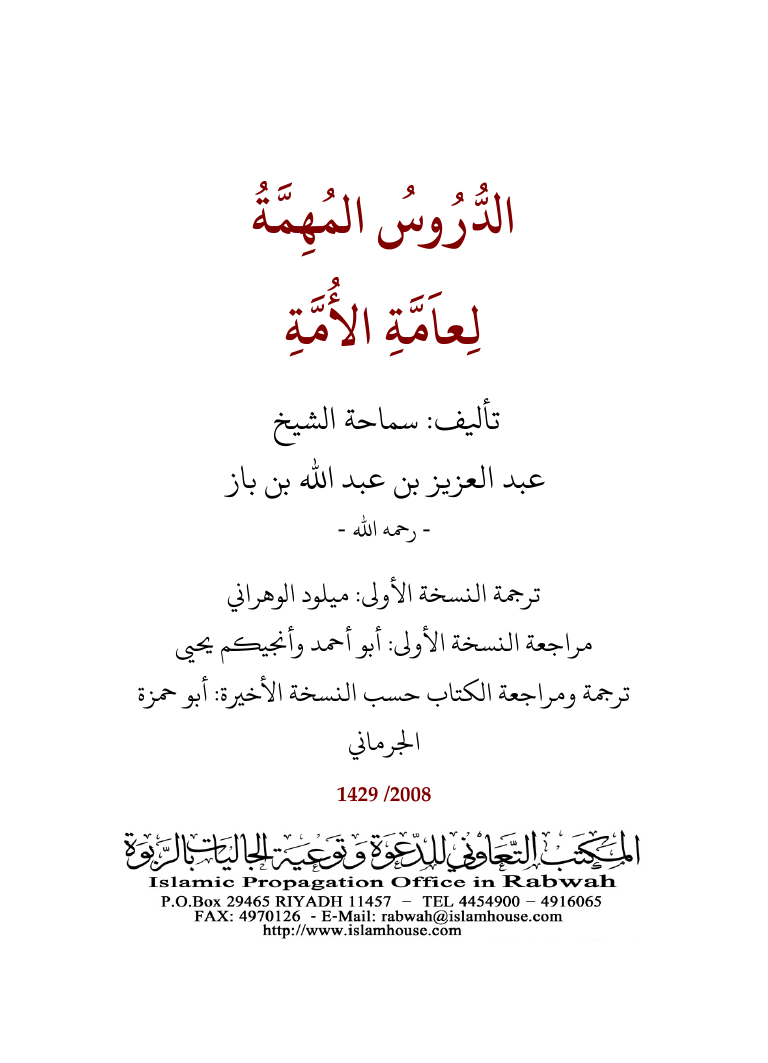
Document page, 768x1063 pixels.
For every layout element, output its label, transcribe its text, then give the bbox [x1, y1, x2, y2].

text تأليف: سماحة الشيخ [100, 389, 667, 449]
text ترجمة النسخة الأولى: ميلود الوهراني [100, 570, 667, 619]
text عبد العزيز بن عبد الله بن باز [100, 449, 667, 509]
text - رحمه الله - [100, 509, 667, 551]
picture [113, 819, 647, 941]
text مراجعة النسخة الأولى: أبو أحمد وأنجيكم يحيى [100, 619, 667, 668]
text 1429 /2008 [100, 779, 667, 807]
text ترجمة ومراجعة الكتاب حسب النسخة الأخيرة: أبو حمزة الجرماني [100, 668, 667, 767]
text لِعاَمَّةِ الأُمَّةِ [100, 278, 667, 377]
text الدُّرُوسُ المُهِمَّةُ [100, 168, 667, 266]
